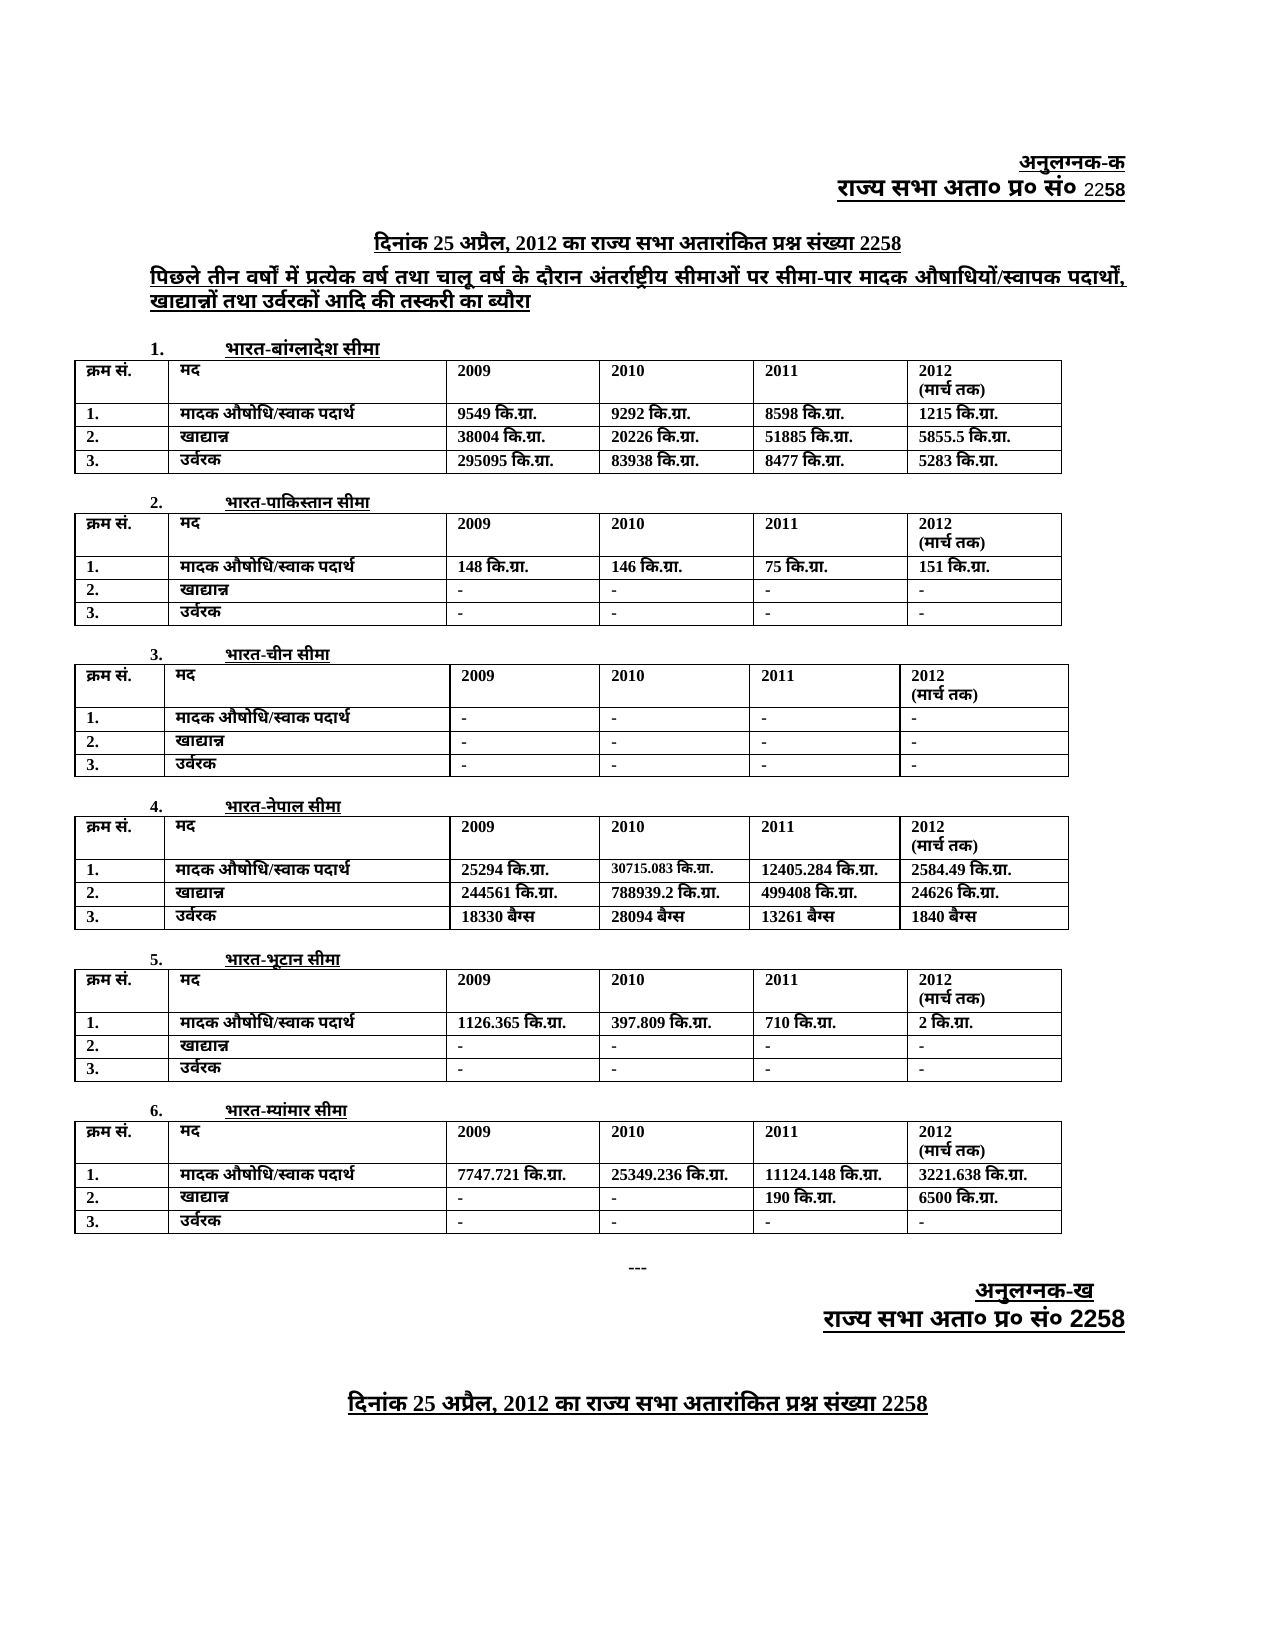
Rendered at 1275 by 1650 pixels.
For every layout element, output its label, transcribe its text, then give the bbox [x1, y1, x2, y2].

table_cell - [600, 755, 749, 776]
table_cell - [901, 732, 1068, 753]
text अनुलग्नक-क [150, 150, 1125, 174]
table_cell 25294 कि.ग्रा. [451, 860, 599, 882]
table_cell 25349.236 कि.ग्रा. [600, 1164, 753, 1187]
table_header 2012 (मार्च तक) [901, 817, 1068, 859]
table_header मद [165, 665, 449, 707]
table_cell 3. [76, 603, 168, 625]
table_cell - [754, 1036, 907, 1058]
table_cell - [754, 603, 907, 625]
table_cell 2. [76, 427, 168, 449]
table_cell 1. [76, 708, 164, 731]
table_cell - [600, 603, 753, 625]
table_cell मादक औषोधि/स्वाक पदार्थ [169, 1164, 446, 1187]
text 5. भारत-भूटान सीमा [150, 949, 1125, 969]
table_header 2011 [754, 970, 907, 1012]
table_cell 7747.721 कि.ग्रा. [447, 1164, 599, 1187]
table_cell - [451, 732, 599, 753]
table_cell खाद्यान्न [169, 580, 446, 602]
table_header क्रम सं. [76, 1122, 168, 1163]
table_cell 148 कि.ग्रा. [447, 557, 599, 579]
table_cell 190 कि.ग्रा. [754, 1188, 907, 1210]
table_cell उर्वरक [169, 603, 446, 625]
table_cell 710 कि.ग्रा. [754, 1013, 907, 1035]
table_cell 2. [76, 1036, 168, 1058]
table_cell 12405.284 कि.ग्रा. [750, 860, 899, 882]
table_cell 2. [76, 732, 164, 753]
table_cell - [750, 755, 899, 776]
table_cell उर्वरक [169, 1211, 446, 1233]
table_header क्रम सं. [76, 665, 164, 707]
table_cell 1. [76, 404, 168, 426]
table_cell 3. [76, 451, 168, 473]
table_header 2009 [451, 817, 599, 859]
table_cell 397.809 कि.ग्रा. [600, 1013, 753, 1035]
table_cell 11124.148 कि.ग्रा. [754, 1164, 907, 1187]
table_cell 788939.2 कि.ग्रा. [600, 883, 749, 906]
table_cell 3. [76, 1211, 168, 1233]
table_cell 24626 कि.ग्रा. [901, 883, 1068, 906]
table_cell 1. [76, 860, 164, 882]
table_cell 5855.5 कि.ग्रा. [908, 427, 1061, 449]
table_cell 2. [76, 1188, 168, 1210]
table_header 2012 (मार्च तक) [908, 970, 1061, 1012]
table_cell खाद्यान्न [165, 883, 449, 906]
table_cell 146 कि.ग्रा. [600, 557, 753, 579]
text 6. भारत-म्यांमार सीमा [150, 1101, 1125, 1121]
table_cell - [908, 1211, 1061, 1233]
text दिनांक 25 अप्रैल, 2012 का राज्य सभा अतारांकित प्रश्न संख्या 2258 [150, 1390, 1125, 1417]
table_cell 151 कि.ग्रा. [908, 557, 1061, 579]
table_cell 2. [76, 580, 168, 602]
table_header मद [169, 361, 446, 402]
table_header 2009 [447, 1122, 599, 1163]
table_header 2009 [451, 665, 599, 707]
table_cell - [908, 1059, 1061, 1081]
table_cell - [447, 580, 599, 602]
table_cell मादक औषोधि/स्वाक पदार्थ [169, 557, 446, 579]
table_header 2009 [447, 514, 599, 556]
table_cell - [600, 708, 749, 731]
table_cell - [600, 1211, 753, 1233]
text राज्य सभा अता० प्र० सं० 2258 [150, 1304, 1125, 1338]
table_header क्रम सं. [76, 361, 168, 402]
table_cell 3. [76, 907, 164, 929]
table_cell 51885 कि.ग्रा. [754, 427, 907, 449]
table_header 2011 [754, 514, 907, 556]
table_cell - [600, 1059, 753, 1081]
table_cell 2. [76, 883, 164, 906]
table_cell 9549 कि.ग्रा. [447, 404, 599, 426]
table_header 2011 [750, 665, 899, 707]
table_cell 2584.49 कि.ग्रा. [901, 860, 1068, 882]
table_cell उर्वरक [165, 755, 449, 776]
table_header 2011 [754, 1122, 907, 1163]
table_cell - [754, 1059, 907, 1081]
table_cell 75 कि.ग्रा. [754, 557, 907, 579]
table_cell - [750, 708, 899, 731]
table_header 2009 [447, 970, 599, 1012]
table_cell उर्वरक [165, 907, 449, 929]
text 3. भारत-चीन सीमा [150, 645, 1125, 664]
text 4. भारत-नेपाल सीमा [150, 796, 1125, 816]
table_cell 5283 कि.ग्रा. [908, 451, 1061, 473]
table_cell - [600, 580, 753, 602]
table_cell - [447, 1059, 599, 1081]
text दिनांक 25 अप्रैल, 2012 का राज्य सभा अतारांकित प्रश्न संख्या 2258 [150, 231, 1125, 255]
table_cell 9292 कि.ग्रा. [600, 404, 753, 426]
table_cell 1126.365 कि.ग्रा. [447, 1013, 599, 1035]
table_header क्रम सं. [76, 817, 164, 859]
table_header 2010 [600, 1122, 753, 1163]
table_header 2010 [600, 970, 753, 1012]
table_cell - [754, 580, 907, 602]
table_cell - [600, 1188, 753, 1210]
table_cell 18330 बैग्स [451, 907, 599, 929]
table_cell 6500 कि.ग्रा. [908, 1188, 1061, 1210]
table_cell - [447, 1211, 599, 1233]
table_cell 499408 कि.ग्रा. [750, 883, 899, 906]
table_cell 1. [76, 1164, 168, 1187]
table_cell - [901, 708, 1068, 731]
table_cell - [908, 1036, 1061, 1058]
table_cell 30715.083 कि.ग्रा. [600, 860, 749, 882]
text पिछले तीन वर्षों में प्रत्येक वर्ष तथा चालू वर्ष के दौरान अंतर्राष्ट्रीय सीमाओं पर सीमा-पार मादक औषाधियों/स्वापक पदार्थों, खाद्यान्नों तथा उर्वरकों आदि की तस्करी का ब्यौरा [150, 287, 1125, 314]
table_cell 3. [76, 1059, 168, 1081]
table_header मद [169, 514, 446, 556]
table_header 2012 (मार्च तक) [908, 514, 1061, 556]
table_header क्रम सं. [76, 970, 168, 1012]
table_cell - [447, 603, 599, 625]
table_header 2011 [754, 361, 907, 402]
table_cell - [600, 732, 749, 753]
table_cell 244561 कि.ग्रा. [451, 883, 599, 906]
table_cell उर्वरक [169, 451, 446, 473]
table_cell - [600, 1036, 753, 1058]
table_cell 1215 कि.ग्रा. [908, 404, 1061, 426]
table_header 2010 [600, 817, 749, 859]
table_cell 8477 कि.ग्रा. [754, 451, 907, 473]
table_cell 2 कि.ग्रा. [908, 1013, 1061, 1035]
table_cell 3. [76, 755, 164, 776]
table_cell 1. [76, 557, 168, 579]
table_cell 13261 बैग्स [750, 907, 899, 929]
table_cell खाद्यान्न [169, 1188, 446, 1210]
table_cell 1840 बैग्स [901, 907, 1068, 929]
table_cell - [908, 603, 1061, 625]
table_cell मादक औषोधि/स्वाक पदार्थ [169, 1013, 446, 1035]
table_cell 295095 कि.ग्रा. [447, 451, 599, 473]
table_cell - [447, 1036, 599, 1058]
text 2. भारत-पाकिस्तान सीमा [150, 493, 1125, 513]
table_cell 8598 कि.ग्रा. [754, 404, 907, 426]
table_cell खाद्यान्न [169, 427, 446, 449]
table_cell मादक औषोधि/स्वाक पदार्थ [169, 404, 446, 426]
table_cell मादक औषोधि/स्वाक पदार्थ [165, 708, 449, 731]
table_header क्रम सं. [76, 514, 168, 556]
table_header 2011 [750, 817, 899, 859]
table_cell 1. [76, 1013, 168, 1035]
table_cell - [750, 732, 899, 753]
table_cell उर्वरक [169, 1059, 446, 1081]
text --- [150, 1256, 1125, 1277]
table_header 2012 (मार्च तक) [901, 665, 1068, 707]
table_header 2010 [600, 514, 753, 556]
table_cell - [901, 755, 1068, 776]
table_header 2010 [600, 665, 749, 707]
table_header 2012 (मार्च तक) [908, 361, 1061, 402]
table_cell - [908, 580, 1061, 602]
text अनुलग्नक-ख [150, 1277, 1125, 1304]
table_header 2010 [600, 361, 753, 402]
table_cell 20226 कि.ग्रा. [600, 427, 753, 449]
table_cell - [451, 708, 599, 731]
table_cell - [754, 1211, 907, 1233]
table_header 2012 (मार्च तक) [908, 1122, 1061, 1163]
table_cell - [447, 1188, 599, 1210]
text राज्य सभा अता० प्र० सं० 2258 [150, 174, 1125, 207]
table_header मद [169, 970, 446, 1012]
table_header 2009 [447, 361, 599, 402]
table_cell - [451, 755, 599, 776]
table_cell खाद्यान्न [169, 1036, 446, 1058]
text पिछले तीन वर्षों में प्रत्येक वर्ष तथा चालू वर्ष के दौरान अंतर्राष्ट्रीय सीमाओं पर सीमा-पार मादक औषाधियों/स्वापक पदार्थों, खाद्यान्नों तथा उर्वरकों आदि की तस्करी का ब्यौरा [150, 265, 641, 286]
table_cell 38004 कि.ग्रा. [447, 427, 599, 449]
table_header मद [165, 817, 449, 859]
table_cell 28094 बैग्स [600, 907, 749, 929]
table_header मद [169, 1122, 446, 1163]
table_cell खाद्यान्न [165, 732, 449, 753]
table_cell मादक औषोधि/स्वाक पदार्थ [165, 860, 449, 882]
text 1. भारत-बांग्लादेश सीमा [150, 338, 1125, 360]
table_cell 3221.638 कि.ग्रा. [908, 1164, 1061, 1187]
table_cell 83938 कि.ग्रा. [600, 451, 753, 473]
